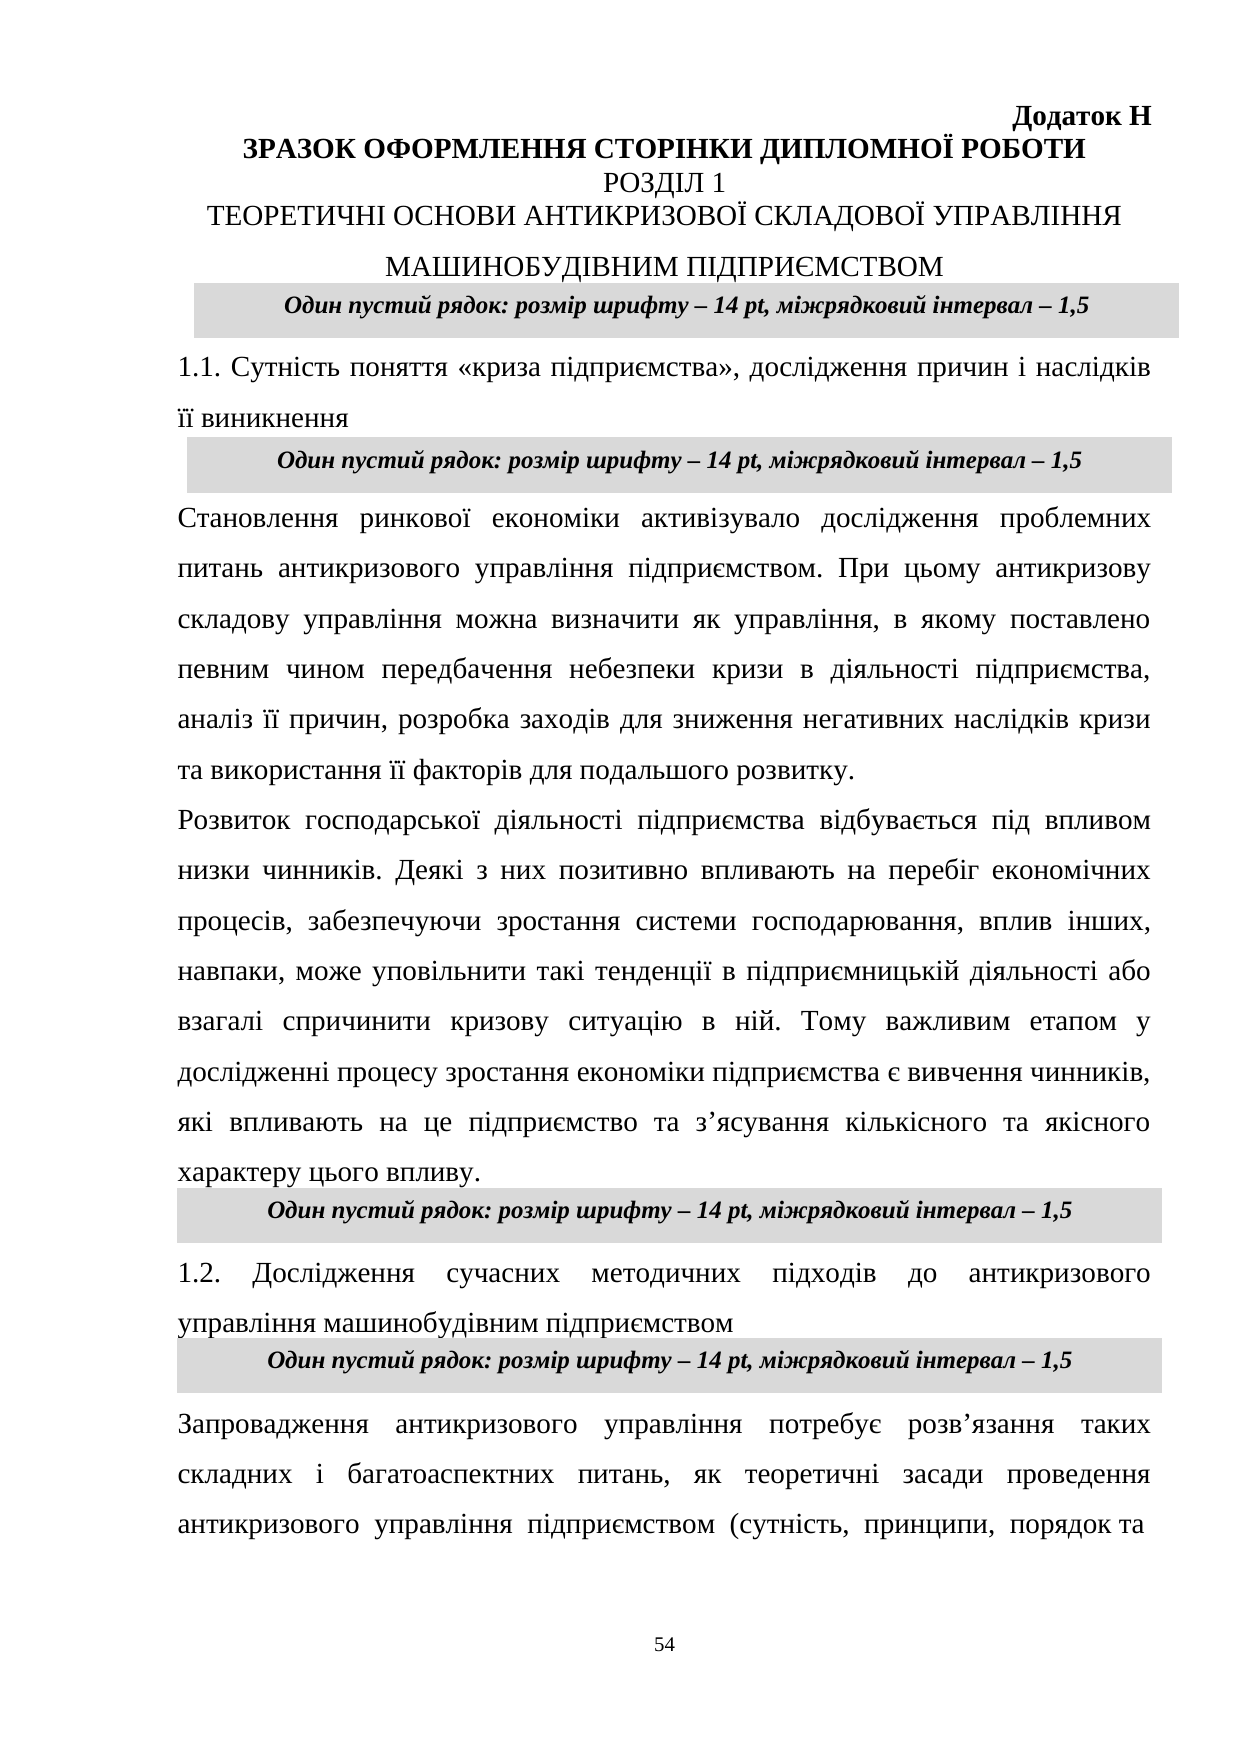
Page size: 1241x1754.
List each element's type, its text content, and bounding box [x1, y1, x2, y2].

text 1.2. Дослідження сучасних методичних підходів до антикризового управління машинобудівним підприємством [177, 1255, 1152, 1338]
text Запровадження антикризового управління потребує розв’язання таких складних і багатоаспектних питань, як теоретичні засади проведення антикризового управління підприємством (сутність, принципи, порядок та [177, 1406, 1152, 1540]
text РОЗДІЛ 1 [177, 165, 1152, 198]
text ТЕОРЕТИЧНІ ОСНОВИ АНТИКРИЗОВОЇ СКЛАДОВОЇ УПРАВЛІННЯ МАШИНОБУДІВНИМ ПІДПРИЄМСТВОМ [177, 198, 1152, 282]
text 1.1. Сутність поняття «криза підприємства», дослідження причин і наслідків її виникнення [177, 349, 1152, 433]
text Розвиток господарської діяльності підприємства відбувається під впливом низки чинників. Деякі з них позитивно впливають на перебіг економічних процесів, забезпечуючи зростання системи господарювання, вплив інших, навпаки, може уповільнити такі тенденції в підприємницькій діяльності або взагалі спричинити кризову ситуацію в ній. Тому важливим етапом у дослідженні процесу зростання економіки підприємства є вивчення чинників, які впливають на це підприємство та з’ясування кількісного та якісного характеру цього впливу. [177, 802, 1152, 1188]
text ЗРАЗОК ОФОРМЛЕННЯ СТОРІНКИ ДИПЛОМНОЇ РОБОТИ [177, 131, 1152, 165]
text Становлення ринкової економіки активізувало дослідження проблемних питань антикризового управління підприємством. При цьому антикризову складову управління можна визначити як управління, в якому поставлено певним чином передбачення небезпеки кризи в діяльності підприємства, аналіз її причин, розробка заходів для зниження негативних наслідків кризи та використання її факторів для подальшого розвитку. [177, 500, 1152, 785]
text Додаток Н [177, 98, 1152, 131]
